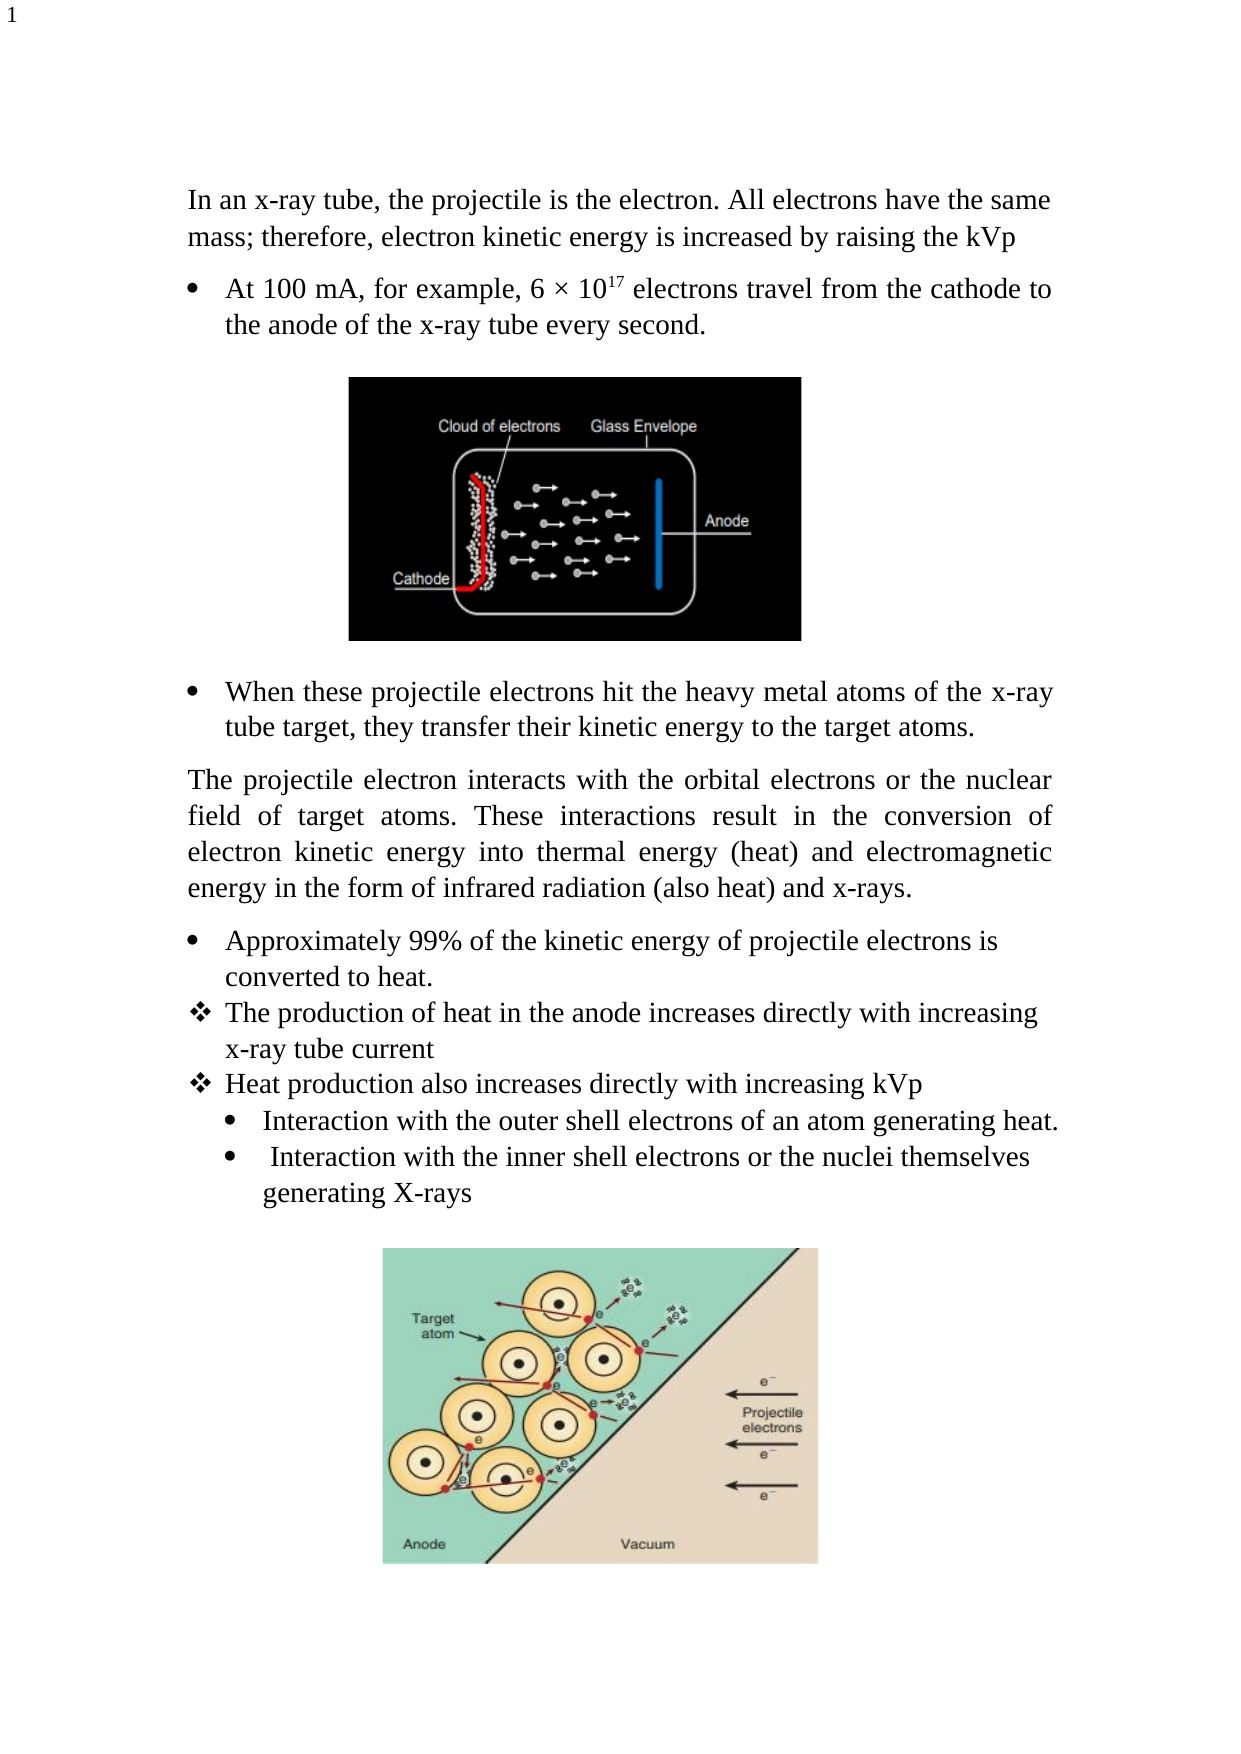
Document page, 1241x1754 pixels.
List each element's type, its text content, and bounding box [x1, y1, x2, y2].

text In an x-ray tube, the projectile is the electron. All electrons have the same mass; therefore, electron kinetic energy is increased by raising the kVp [187, 182, 1052, 252]
picture [348, 377, 802, 641]
list When these projectile electrons hit the heavy metal atoms of the x-ray tube target, they transfer their kinetic energy to the target atoms. [187, 674, 1053, 743]
list Interaction with the inner shell electrons or the nuclei themselves generating X-rays [225, 1139, 1052, 1209]
list Heat production also increases directly with increasing kVp [187, 1067, 1178, 1101]
list Interaction with the outer shell electrons of an atom generating heat. [225, 1103, 1178, 1137]
list The production of heat in the anode increases directly with increasing x-ray tube current [187, 995, 1052, 1064]
picture [382, 1248, 819, 1564]
text The projectile electron interacts with the orbital electrons or the nuclear field of target atoms. These interactions result in the conversion of electron kinetic energy into thermal energy (heat) and electromagnetic energy in the form of infrared radiation (also heat) and x-rays. [187, 762, 1052, 904]
list Approximately 99% of the kinetic energy of projectile electrons is converted to heat. [187, 923, 1052, 993]
list At 100 mA, for example, 6 × 1017 electrons travel from the cathode to the anode of the x-ray tube every second. [187, 272, 1053, 341]
